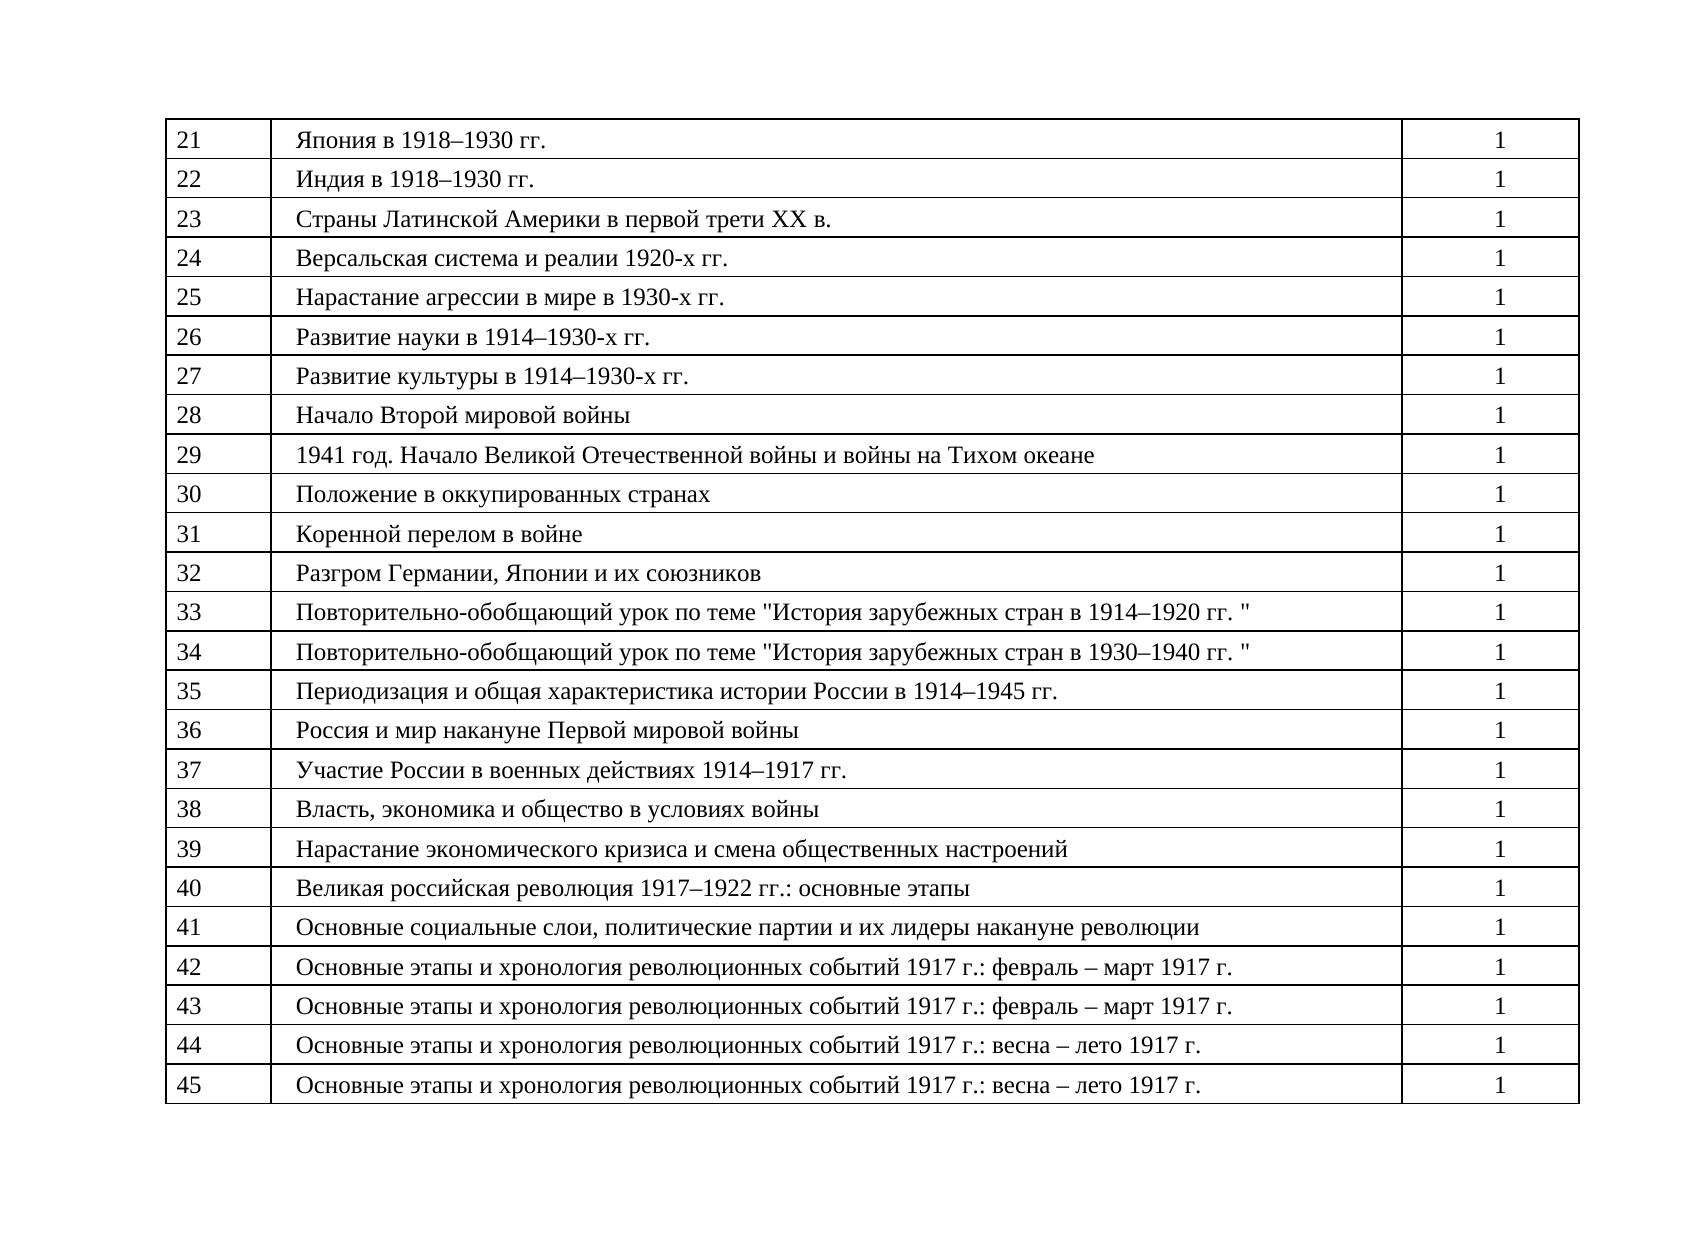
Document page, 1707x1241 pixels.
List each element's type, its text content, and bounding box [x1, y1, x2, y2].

table_cell Индия в 1918–1930 гг. [272, 159, 1401, 197]
table_cell 22 [167, 159, 270, 197]
table_cell 34 [167, 632, 270, 669]
table_cell Великая российская революция 1917–1922 гг.: основные этапы [272, 868, 1401, 906]
table_cell Нарастание экономического кризиса и смена общественных настроений [272, 828, 1401, 866]
table_cell 1 [1403, 317, 1578, 354]
table_cell Начало Второй мировой войны [272, 395, 1401, 433]
table_cell Участие России в военных действиях 1914–1917 гг. [272, 750, 1401, 787]
table_cell 1 [1403, 356, 1578, 394]
table_cell 36 [167, 710, 270, 748]
table_cell Основные этапы и хронология революционных событий 1917 г.: февраль – март 1917 г. [272, 986, 1401, 1024]
table_cell 38 [167, 789, 270, 827]
table_cell 1 [1403, 198, 1578, 236]
table_cell Положение в оккупированных странах [272, 474, 1401, 512]
table_cell 29 [167, 435, 270, 472]
table_cell 30 [167, 474, 270, 512]
table_cell Периодизация и общая характеристика истории России в 1914–1945 гг. [272, 671, 1401, 709]
table_cell 28 [167, 395, 270, 433]
table_cell 1 [1403, 120, 1578, 157]
table_cell 1 [1403, 474, 1578, 512]
table_cell 1 [1403, 947, 1578, 984]
table_cell 1 [1403, 789, 1578, 827]
table_cell Повторительно-обобщающий урок по теме "История зарубежных стран в 1930–1940 гг. " [272, 632, 1401, 669]
table_cell Версальская система и реалии 1920-х гг. [272, 238, 1401, 276]
table_cell 1 [1403, 868, 1578, 906]
table_cell Страны Латинской Америки в первой трети XX в. [272, 198, 1401, 236]
table_cell 45 [167, 1065, 270, 1102]
table_cell 27 [167, 356, 270, 394]
table_cell 32 [167, 553, 270, 591]
table_cell 43 [167, 986, 270, 1024]
table_cell 40 [167, 868, 270, 906]
table_cell 21 [167, 120, 270, 157]
table_cell Развитие науки в 1914–1930-х гг. [272, 317, 1401, 354]
table_cell 33 [167, 592, 270, 630]
table_cell Нарастание агрессии в мире в 1930-х гг. [272, 277, 1401, 315]
table_cell 39 [167, 828, 270, 866]
table_cell 35 [167, 671, 270, 709]
table_cell 24 [167, 238, 270, 276]
table_cell 1 [1403, 513, 1578, 551]
table_cell Развитие культуры в 1914–1930-х гг. [272, 356, 1401, 394]
table_cell 1 [1403, 435, 1578, 472]
table_cell Повторительно-обобщающий урок по теме "История зарубежных стран в 1914–1920 гг. " [272, 592, 1401, 630]
table_cell 37 [167, 750, 270, 787]
table_cell 41 [167, 907, 270, 945]
table_cell 44 [167, 1025, 270, 1063]
table_cell 25 [167, 277, 270, 315]
table_cell 23 [167, 198, 270, 236]
table_cell 1941 год. Начало Великой Отечественной войны и войны на Тихом океане [272, 435, 1401, 472]
table_cell 1 [1403, 671, 1578, 709]
table_cell 1 [1403, 710, 1578, 748]
table_cell 1 [1403, 592, 1578, 630]
table_cell Япония в 1918–1930 гг. [272, 120, 1401, 157]
table_cell Коренной перелом в войне [272, 513, 1401, 551]
table_cell 26 [167, 317, 270, 354]
table_cell 1 [1403, 159, 1578, 197]
table_cell Власть, экономика и общество в условиях войны [272, 789, 1401, 827]
table_cell 1 [1403, 1065, 1578, 1102]
table_cell 1 [1403, 907, 1578, 945]
table_cell 1 [1403, 553, 1578, 591]
table_cell 1 [1403, 238, 1578, 276]
table_cell Разгром Германии, Японии и их союзников [272, 553, 1401, 591]
table_cell 1 [1403, 750, 1578, 787]
table_cell 31 [167, 513, 270, 551]
table_cell Россия и мир накануне Первой мировой войны [272, 710, 1401, 748]
table_cell Основные социальные слои, политические партии и их лидеры накануне революции [272, 907, 1401, 945]
table_cell 1 [1403, 395, 1578, 433]
table_cell 1 [1403, 986, 1578, 1024]
table_cell Основные этапы и хронология революционных событий 1917 г.: февраль – март 1917 г. [272, 947, 1401, 984]
table_cell 1 [1403, 632, 1578, 669]
table_cell 1 [1403, 1025, 1578, 1063]
table_cell Основные этапы и хронология революционных событий 1917 г.: весна – лето 1917 г. [272, 1065, 1401, 1102]
table_cell Основные этапы и хронология революционных событий 1917 г.: весна – лето 1917 г. [272, 1025, 1401, 1063]
table_cell 1 [1403, 277, 1578, 315]
table_cell 1 [1403, 828, 1578, 866]
table_cell 42 [167, 947, 270, 984]
